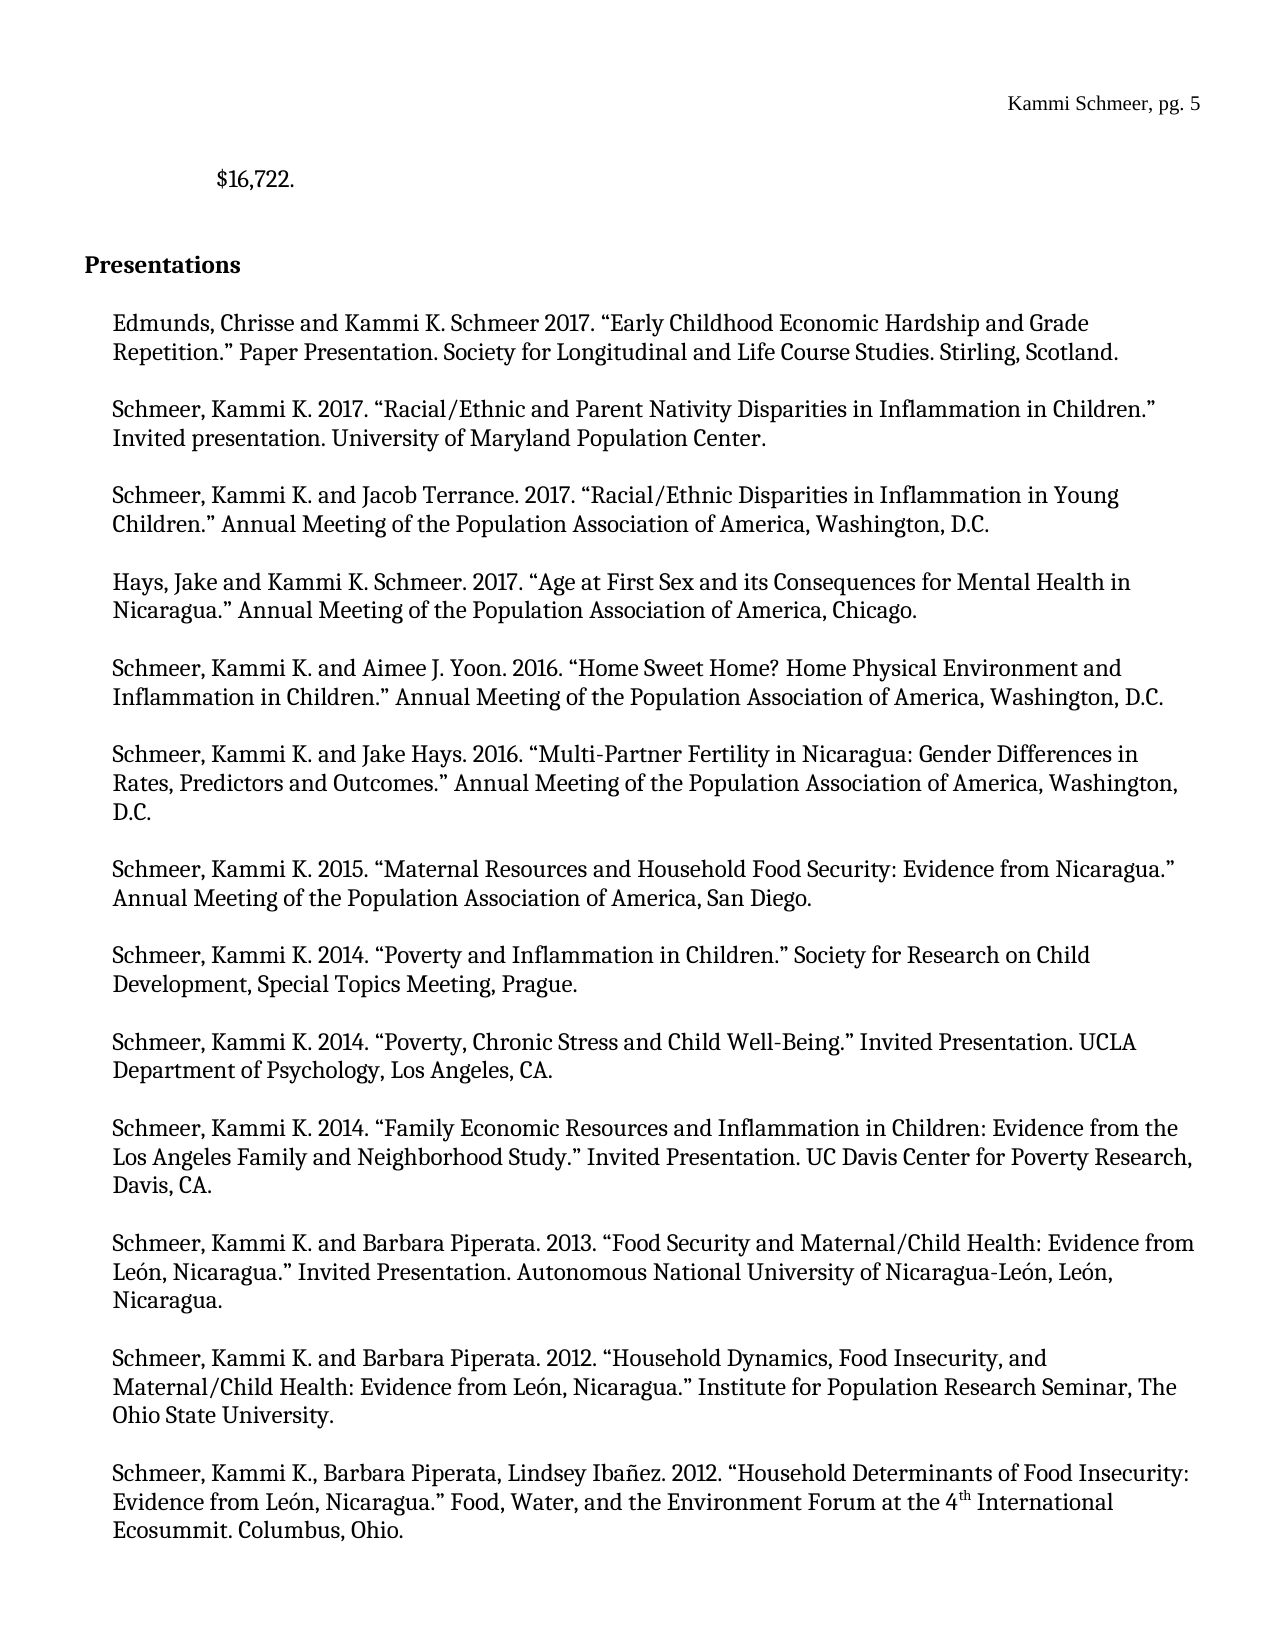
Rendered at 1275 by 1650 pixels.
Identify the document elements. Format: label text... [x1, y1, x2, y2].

text Schmeer, Kammi K. and Aimee J. Yoon. 2016. “Home Sweet Home? Home Physical Environment and Inflammation in Children.” Annual Meeting of the Population Association of America, Washington, D.C. [112, 654, 1200, 711]
text Schmeer, Kammi K. 2015. “Maternal Resources and Household Food Security: Evidence from Nicaragua.” Annual Meeting of the Population Association of America, San Diego. [112, 855, 1200, 912]
text Schmeer, Kammi K. and Barbara Piperata. 2012. “Household Dynamics, Food Insecurity, and Maternal/Child Health: Evidence from León, Nicaragua.” Institute for Population Research Seminar, The Ohio State University. [112, 1344, 1200, 1430]
text Schmeer, Kammi K. and Jacob Terrance. 2017. “Racial/Ethnic Disparities in Inflammation in Young Children.” Annual Meeting of the Population Association of America, Washington, D.C. [112, 481, 1200, 539]
text Schmeer, Kammi K. 2014. “Poverty, Chronic Stress and Child Well-Being.” Invited Presentation. UCLA Department of Psychology, Los Angeles, CA. [112, 1027, 1200, 1085]
text Schmeer, Kammi K., Barbara Piperata, Lindsey Ibañez. 2012. “Household Determinants of Food Insecurity: Evidence from León, Nicaragua.” Food, Water, and the Environment Forum at the 4th International Ecosummit. Columbus, Ohio. [112, 1459, 1200, 1545]
text Schmeer, Kammi K. 2014. “Poverty and Inflammation in Children.” Society for Research on Child Development, Special Topics Meeting, Prague. [112, 941, 1200, 999]
text Schmeer, Kammi K. and Jake Hays. 2016. “Multi-Partner Fertility in Nicaragua: Gender Differences in Rates, Predictors and Outcomes.” Annual Meeting of the Population Association of America, Washington, D.C. [112, 740, 1200, 826]
text Hays, Jake and Kammi K. Schmeer. 2017. “Age at First Sex and its Consequences for Mental Health in Nicaragua.” Annual Meeting of the Population Association of America, Chicago. [112, 567, 1200, 625]
text Presentations [84, 251, 1200, 280]
text Schmeer, Kammi K. 2014. “Family Economic Resources and Inflammation in Children: Evidence from the Los Angeles Family and Neighborhood Study.” Invited Presentation. UC Davis Center for Poverty Research, Davis, CA. [112, 1114, 1200, 1200]
text Edmunds, Chrisse and Kammi K. Schmeer 2017. “Early Childhood Economic Hardship and Grade Repetition.” Paper Presentation. Society for Longitudinal and Life Course Studies. Stirling, Scotland. [112, 309, 1200, 366]
text Schmeer, Kammi K. and Barbara Piperata. 2013. “Food Security and Maternal/Child Health: Evidence from León, Nicaragua.” Invited Presentation. Autonomous National University of Nicaragua-León, León, Nicaragua. [112, 1229, 1200, 1315]
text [84, 165, 1209, 194]
text Schmeer, Kammi K. 2017. “Racial/Ethnic and Parent Nativity Disparities in Inflammation in Children.” Invited presentation. University of Maryland Population Center. [112, 395, 1200, 452]
